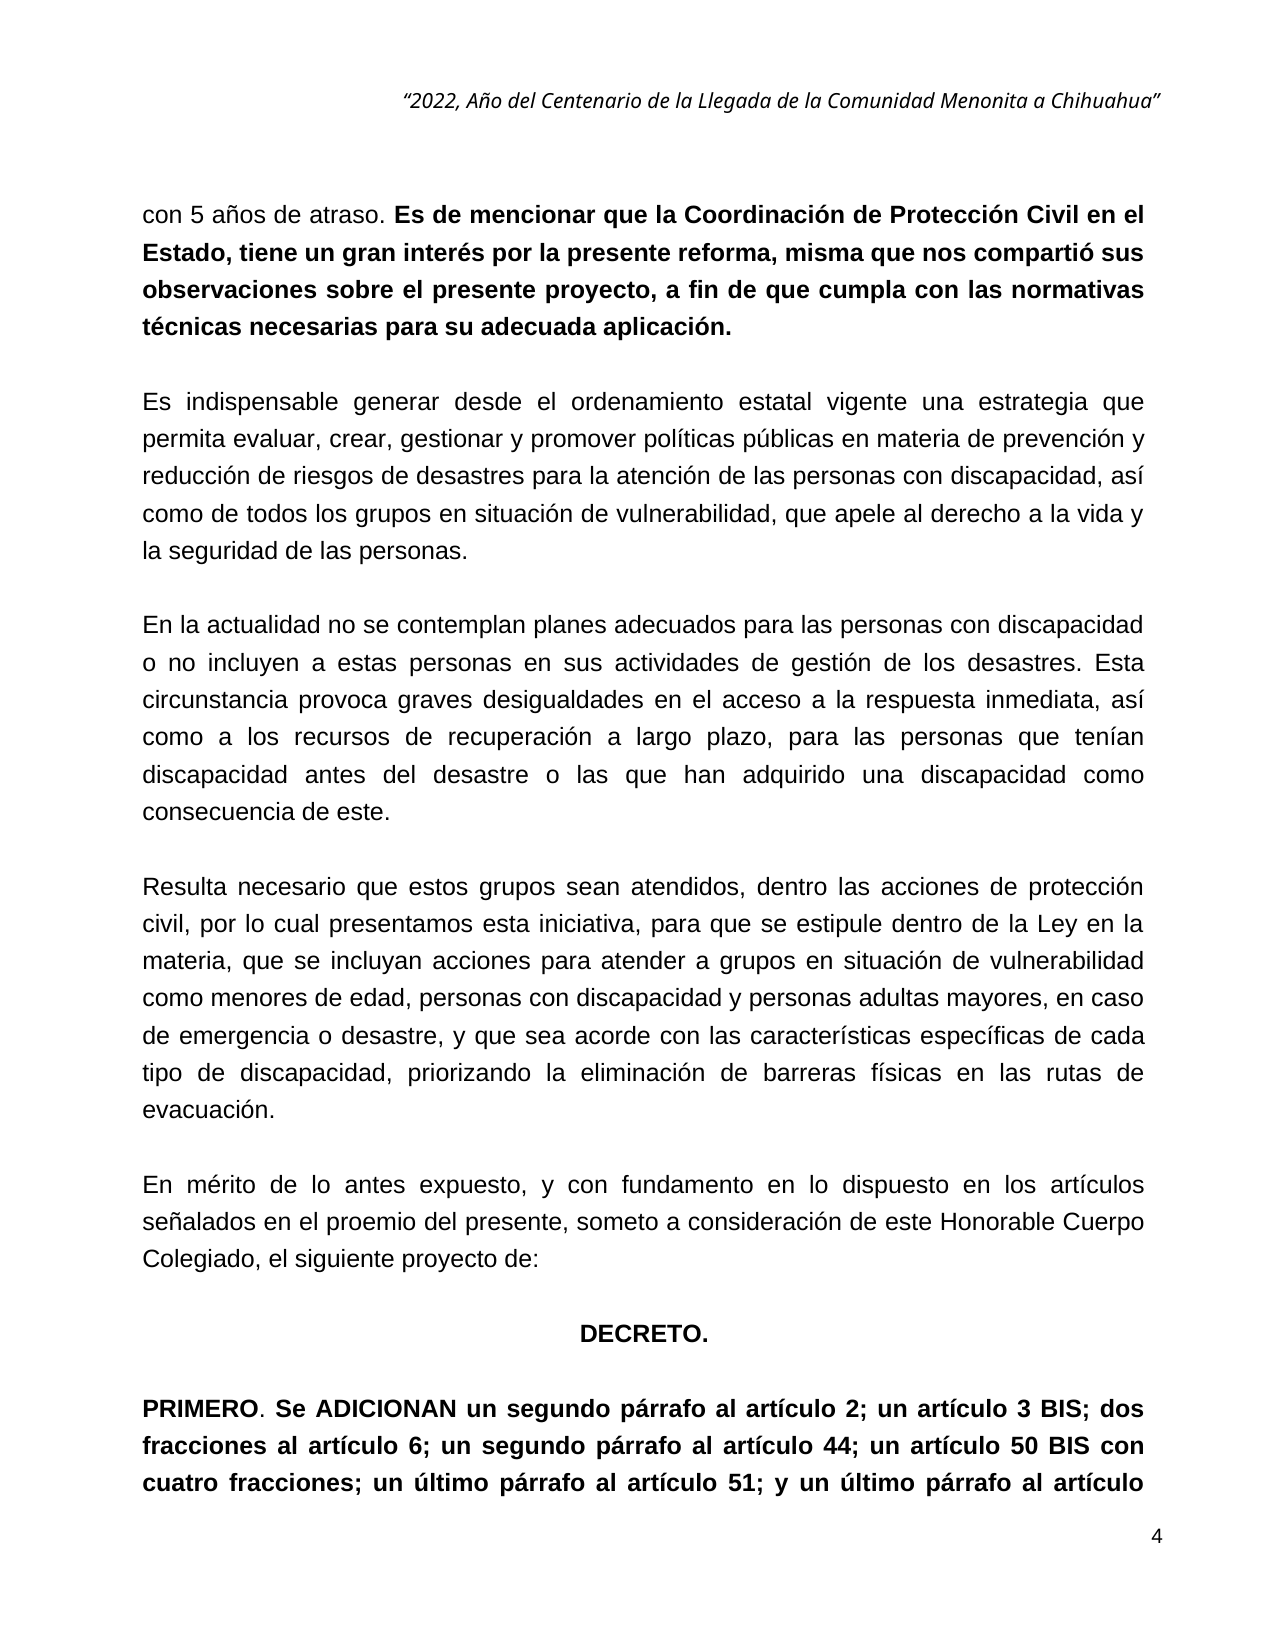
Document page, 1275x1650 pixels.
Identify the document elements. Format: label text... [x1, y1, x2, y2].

text En la actualidad no se contemplan planes adecuados para las personas con discapacidad o no incluyen a estas personas en sus actividades de gestión de los desastres. Esta circunstancia provoca graves desigualdades en el acceso a la respuesta inmediata, así como a los recursos de recuperación a largo plazo, para las personas que tenían discapacidad antes del desastre o las que han adquirido una discapacidad como consecuencia de este. [142, 610, 1146, 826]
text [142, 200, 1146, 341]
text DECRETO. [142, 1319, 1146, 1348]
text En mérito de lo antes expuesto, y con fundamento en lo dispuesto en los artículos señalados en el proemio del presente, someto a consideración de este Honorable Cuerpo Colegiado, el siguiente proyecto de: [142, 1170, 1146, 1273]
text Es indispensable generar desde el ordenamiento estatal vigente una estrategia que permita evaluar, crear, gestionar y promover políticas públicas en materia de prevención y reducción de riesgos de desastres para la atención de las personas con discapacidad, así como de todos los grupos en situación de vulnerabilidad, que apele al derecho a la vida y la seguridad de las personas. [142, 387, 1146, 564]
text Resulta necesario que estos grupos sean atendidos, dentro las acciones de protección civil, por lo cual presentamos esta iniciativa, para que se estipule dentro de la Ley en la materia, que se incluyan acciones para atender a grupos en situación de vulnerabilidad como menores de edad, personas con discapacidad y personas adultas mayores, en caso de emergencia o desastre, y que sea acorde con las características específicas de cada tipo de discapacidad, priorizando la eliminación de barreras físicas en las rutas de evacuación. [142, 871, 1146, 1124]
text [142, 1393, 1146, 1497]
